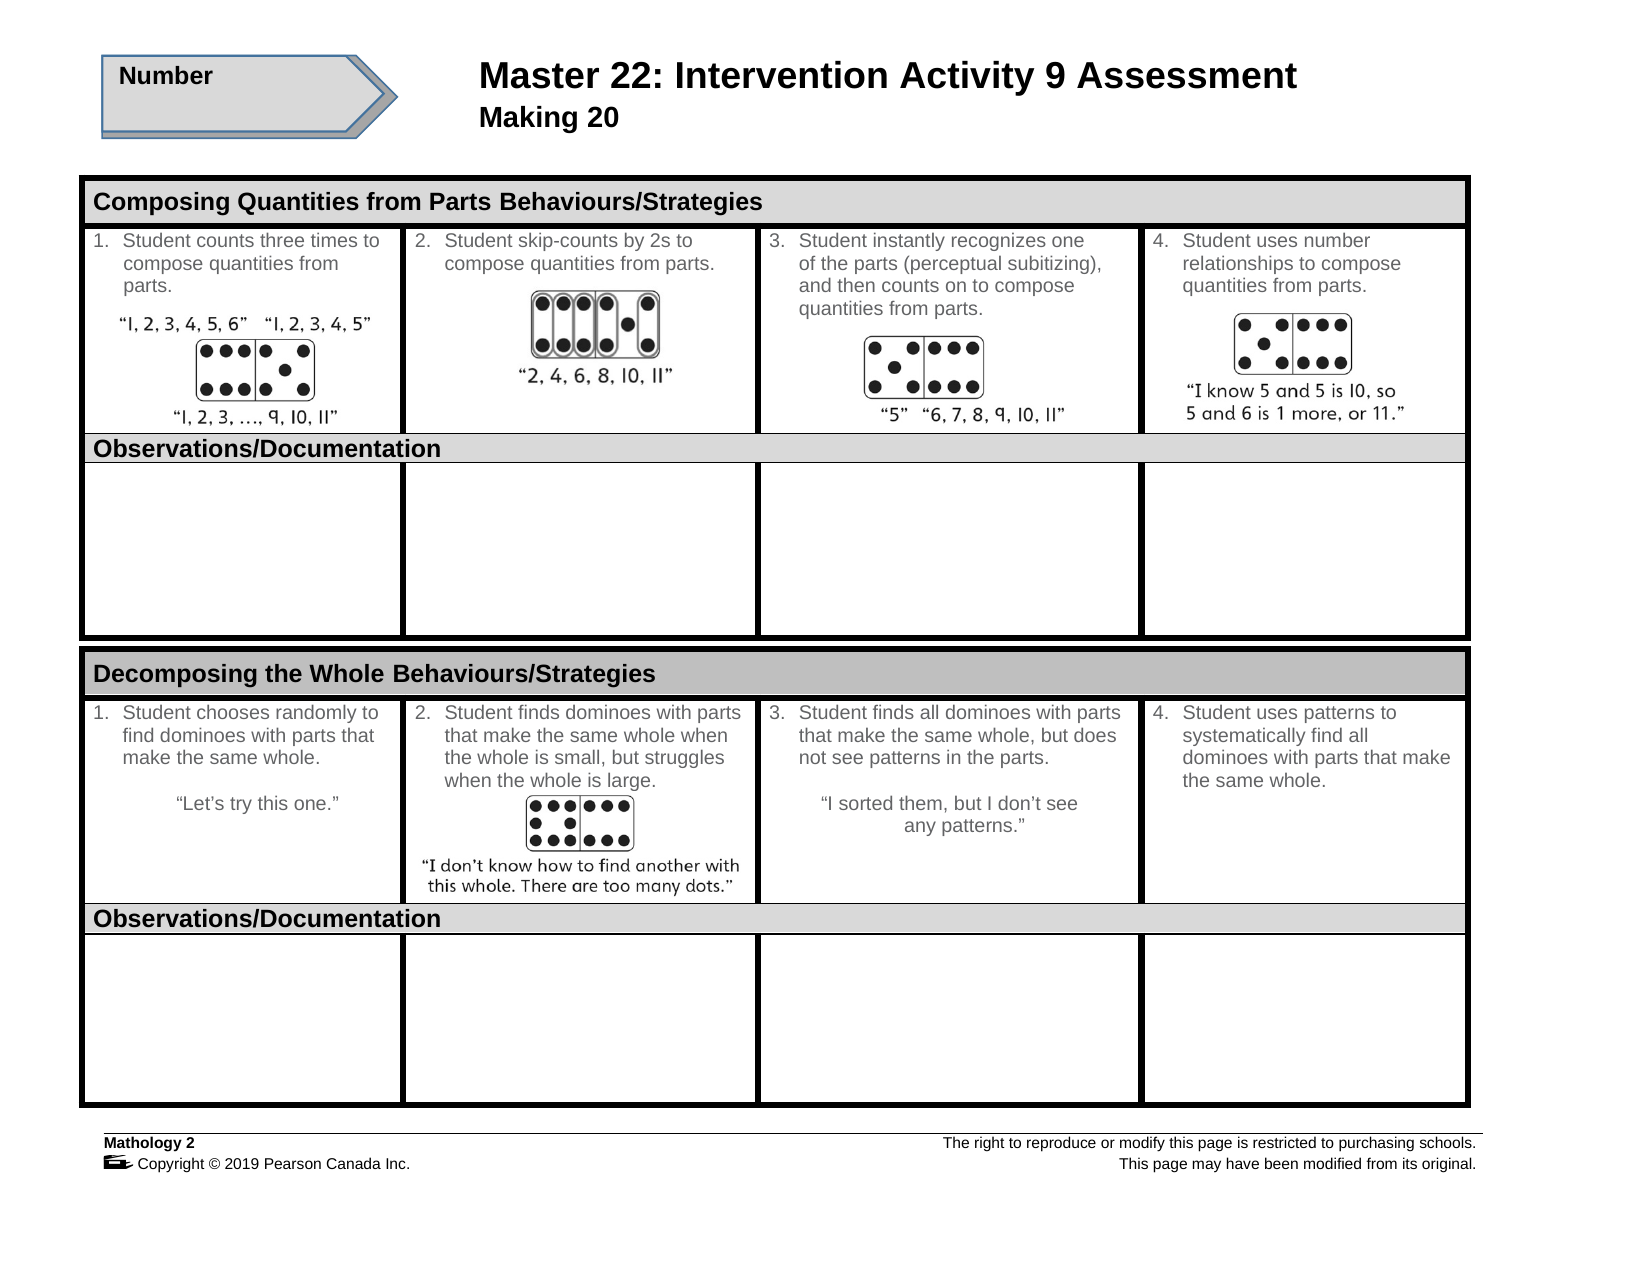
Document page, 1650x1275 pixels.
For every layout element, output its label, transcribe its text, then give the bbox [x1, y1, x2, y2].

table_cell [406, 935, 755, 1102]
table_cell Student finds dominoes with parts that make the same whole when the whole is small, but struggles when the whole is large. [406, 701, 755, 903]
picture [418, 791, 743, 898]
picture [517, 286, 675, 389]
table_cell [82, 641, 403, 646]
table_cell [761, 935, 1138, 1102]
table_cell [85, 463, 400, 634]
table_cell Decomposing the Whole Behaviours/Strategies [85, 652, 1465, 694]
table_cell [85, 935, 400, 1102]
table_cell [1141, 641, 1468, 646]
table_cell Student chooses randomly to find dominoes with parts that make the same whole. “Let’s try this one.” [85, 701, 400, 903]
table_cell [761, 463, 1138, 634]
table_header Composing Quantities from Parts Behaviours/Strategies [85, 181, 1465, 223]
table_cell Student counts three times to compose quantities from parts. [85, 229, 400, 433]
table_cell Student instantly recognizes one of the parts (perceptual subitizing), and then counts on to compose quantities from parts. [761, 229, 1138, 433]
table_cell [403, 641, 758, 646]
table_cell Student finds all dominoes with parts that make the same whole, but does not see patterns in the parts. “I sorted them, but I don’t see any patterns.” [761, 701, 1138, 903]
picture [113, 309, 372, 430]
table_cell [406, 463, 755, 634]
table_cell Student skip-counts by 2s to compose quantities from parts. [406, 229, 755, 433]
picture [103, 1155, 134, 1169]
table_cell [1145, 463, 1465, 634]
picture [860, 332, 1069, 427]
picture [1183, 309, 1407, 426]
table_cell Observations/Documentation [85, 434, 1465, 462]
table_cell [1145, 935, 1465, 1102]
table_cell [758, 641, 1141, 646]
table_cell Student uses number relationships to compose quantities from parts. [1145, 229, 1465, 433]
table_cell Observations/Documentation [85, 904, 1465, 932]
table_cell Student uses patterns to systematically find all dominoes with parts that make the same whole. [1145, 701, 1465, 903]
